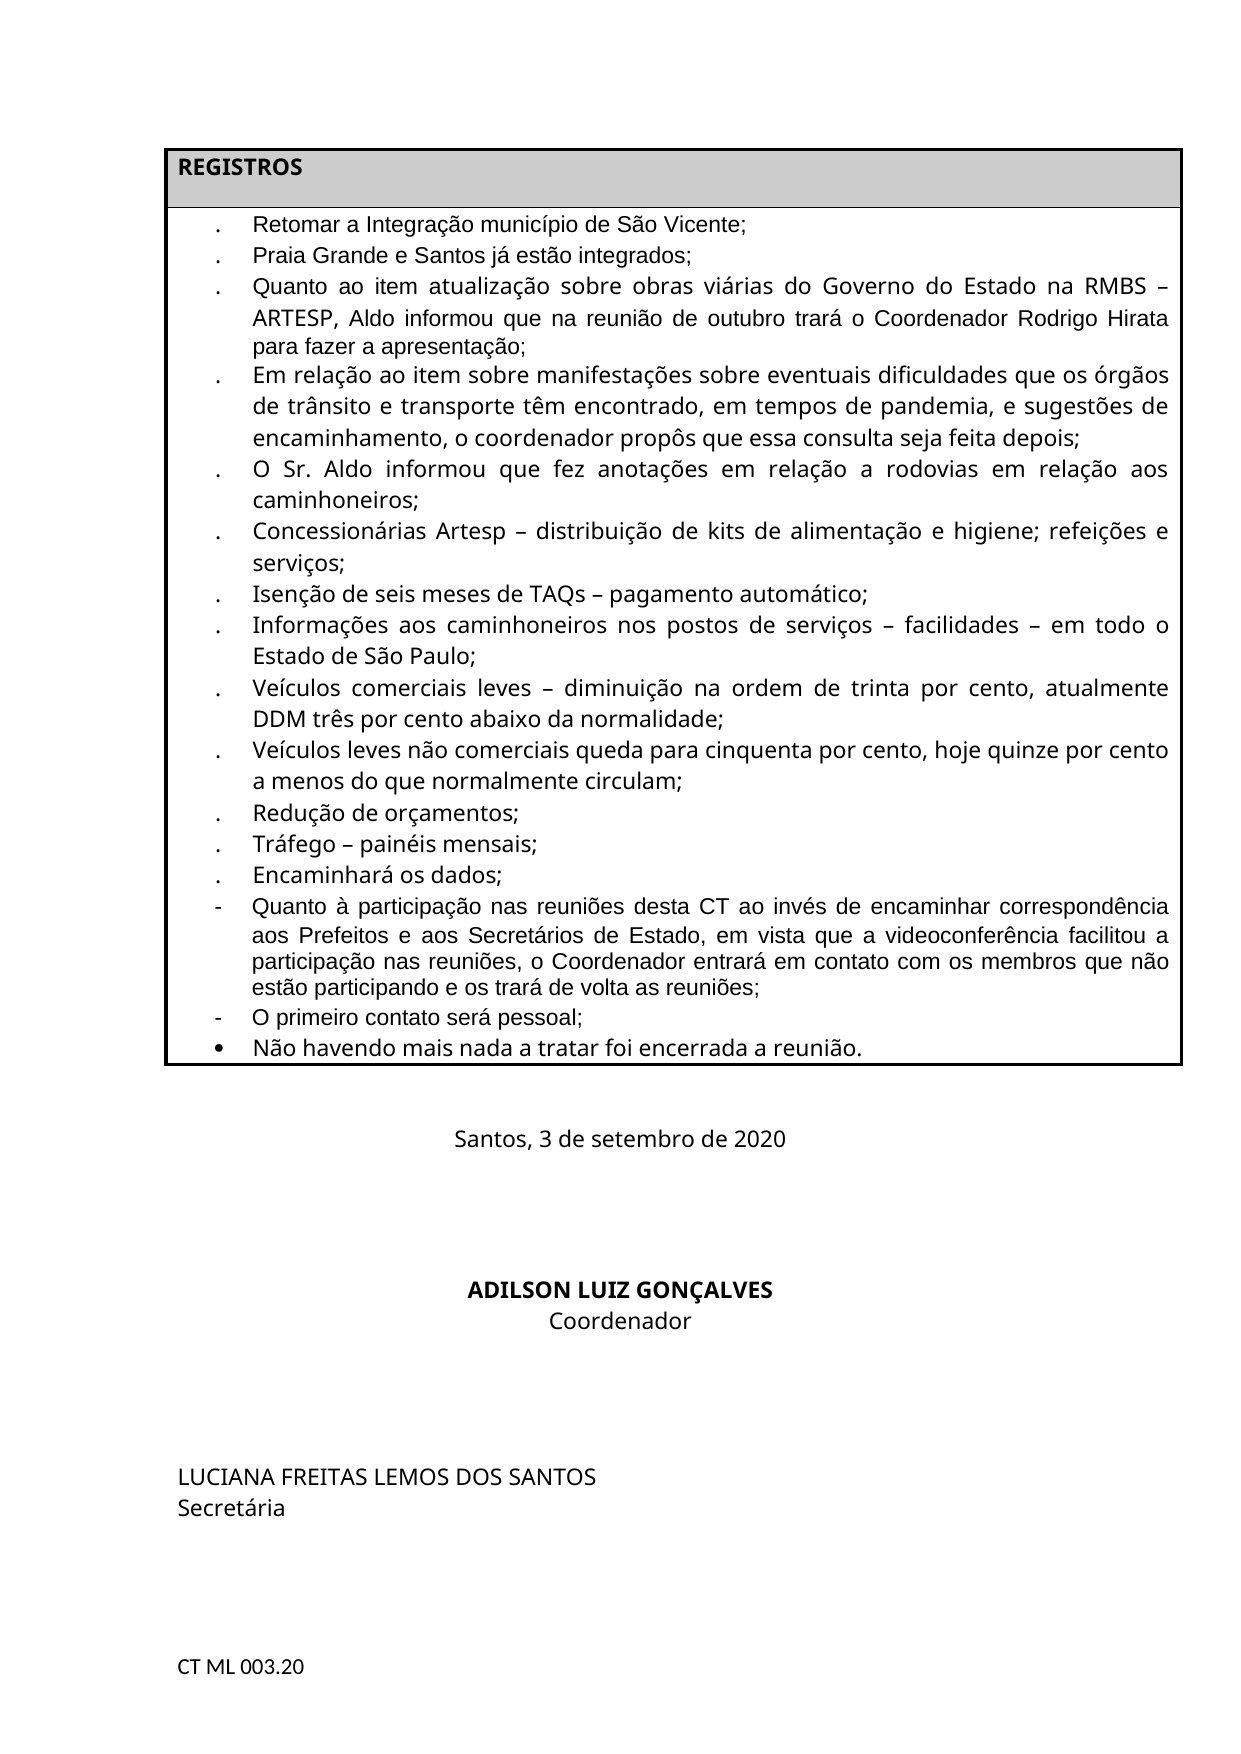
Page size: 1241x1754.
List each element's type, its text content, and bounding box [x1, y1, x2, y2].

table_header REGISTROS [168, 151, 1180, 207]
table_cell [168, 208, 1180, 1063]
text Coordenador [177, 1305, 1063, 1336]
text ADILSON LUIZ GONÇALVES [177, 1273, 1063, 1305]
text LUCIANA FREITAS LEMOS DOS SANTOS [177, 1461, 1063, 1492]
text Santos, 3 de setembro de 2020 [177, 1123, 1063, 1154]
text Secretária [177, 1492, 1063, 1523]
